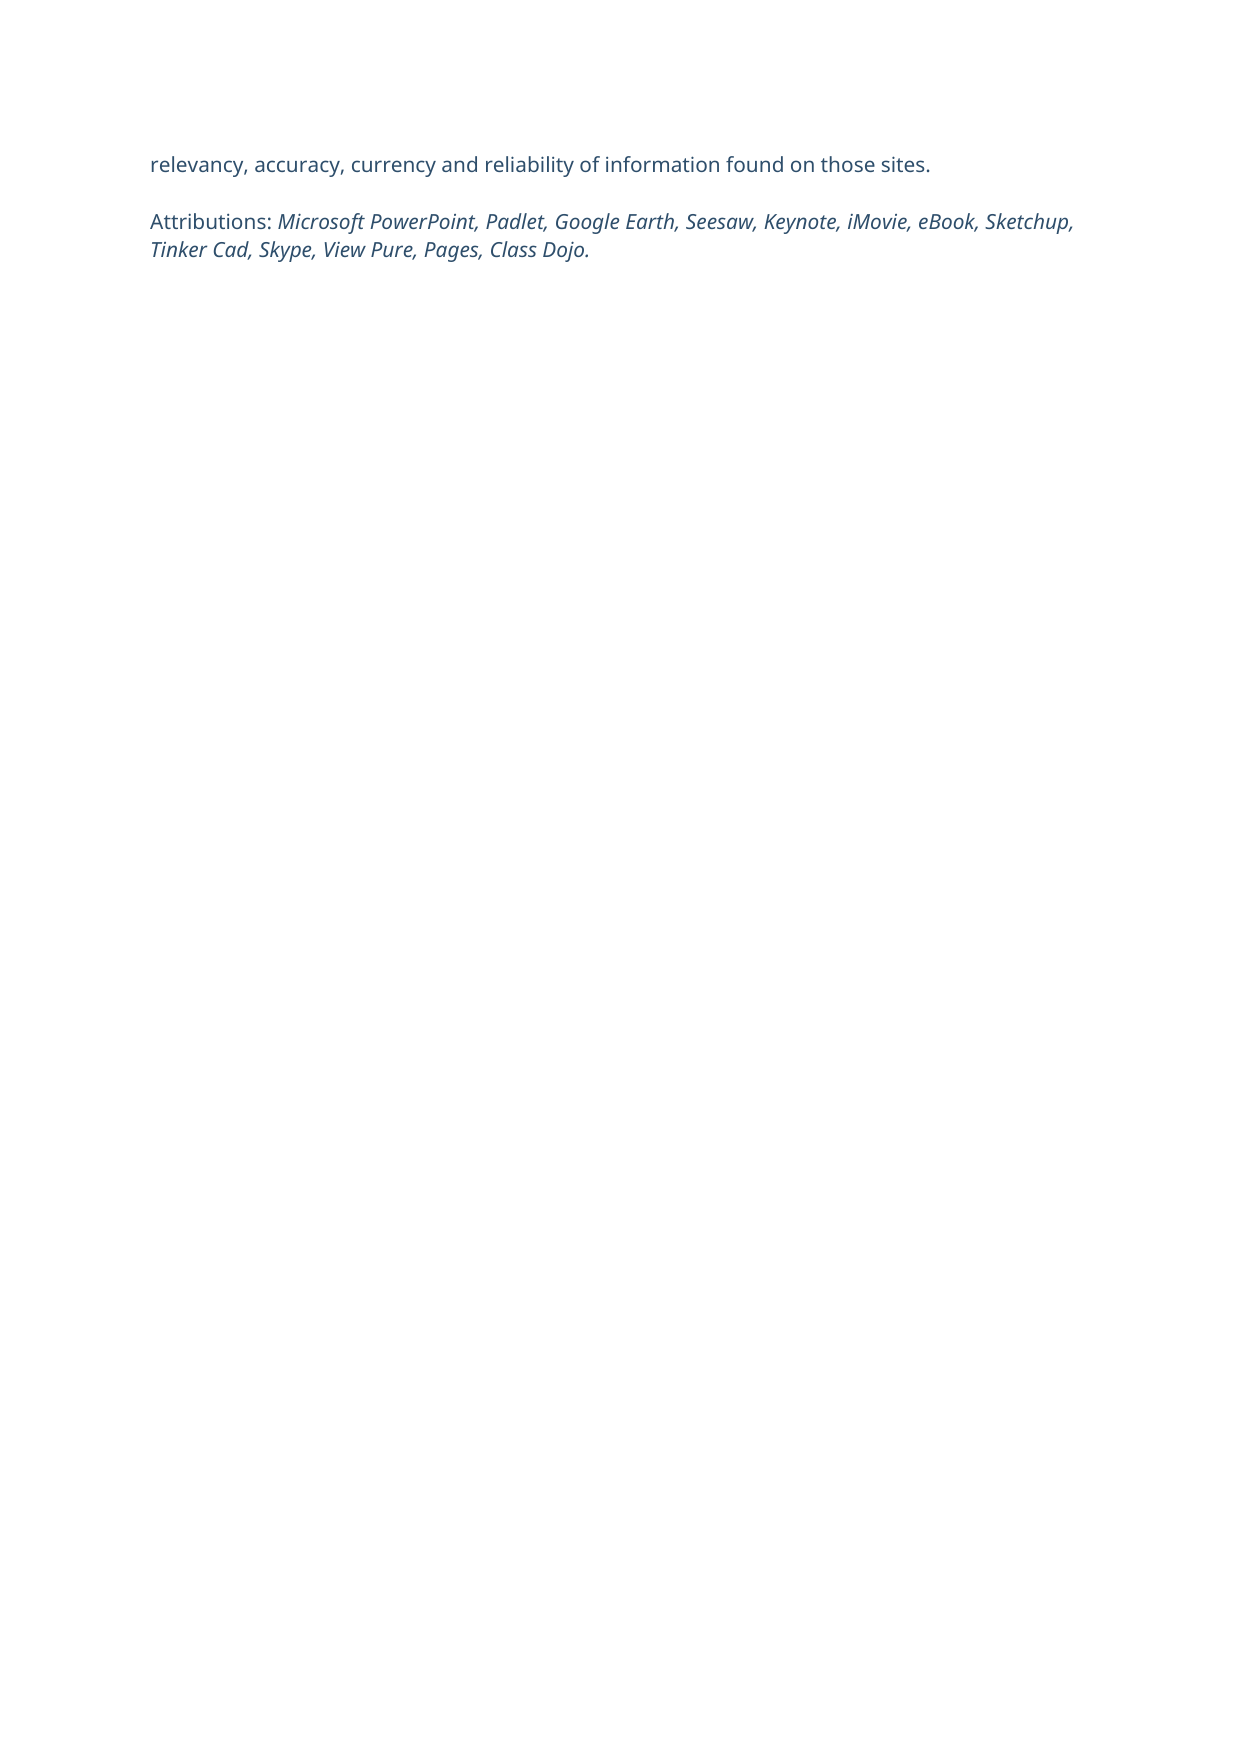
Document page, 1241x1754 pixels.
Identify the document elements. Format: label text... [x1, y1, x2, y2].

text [150, 150, 1090, 178]
text Attributions: Microsoft PowerPoint, Padlet, Google Earth, Seesaw, Keynote, iMovie, eBook, Sketchup, Tinker Cad, Skype, View Pure, Pages, Class Dojo. [150, 207, 1090, 264]
